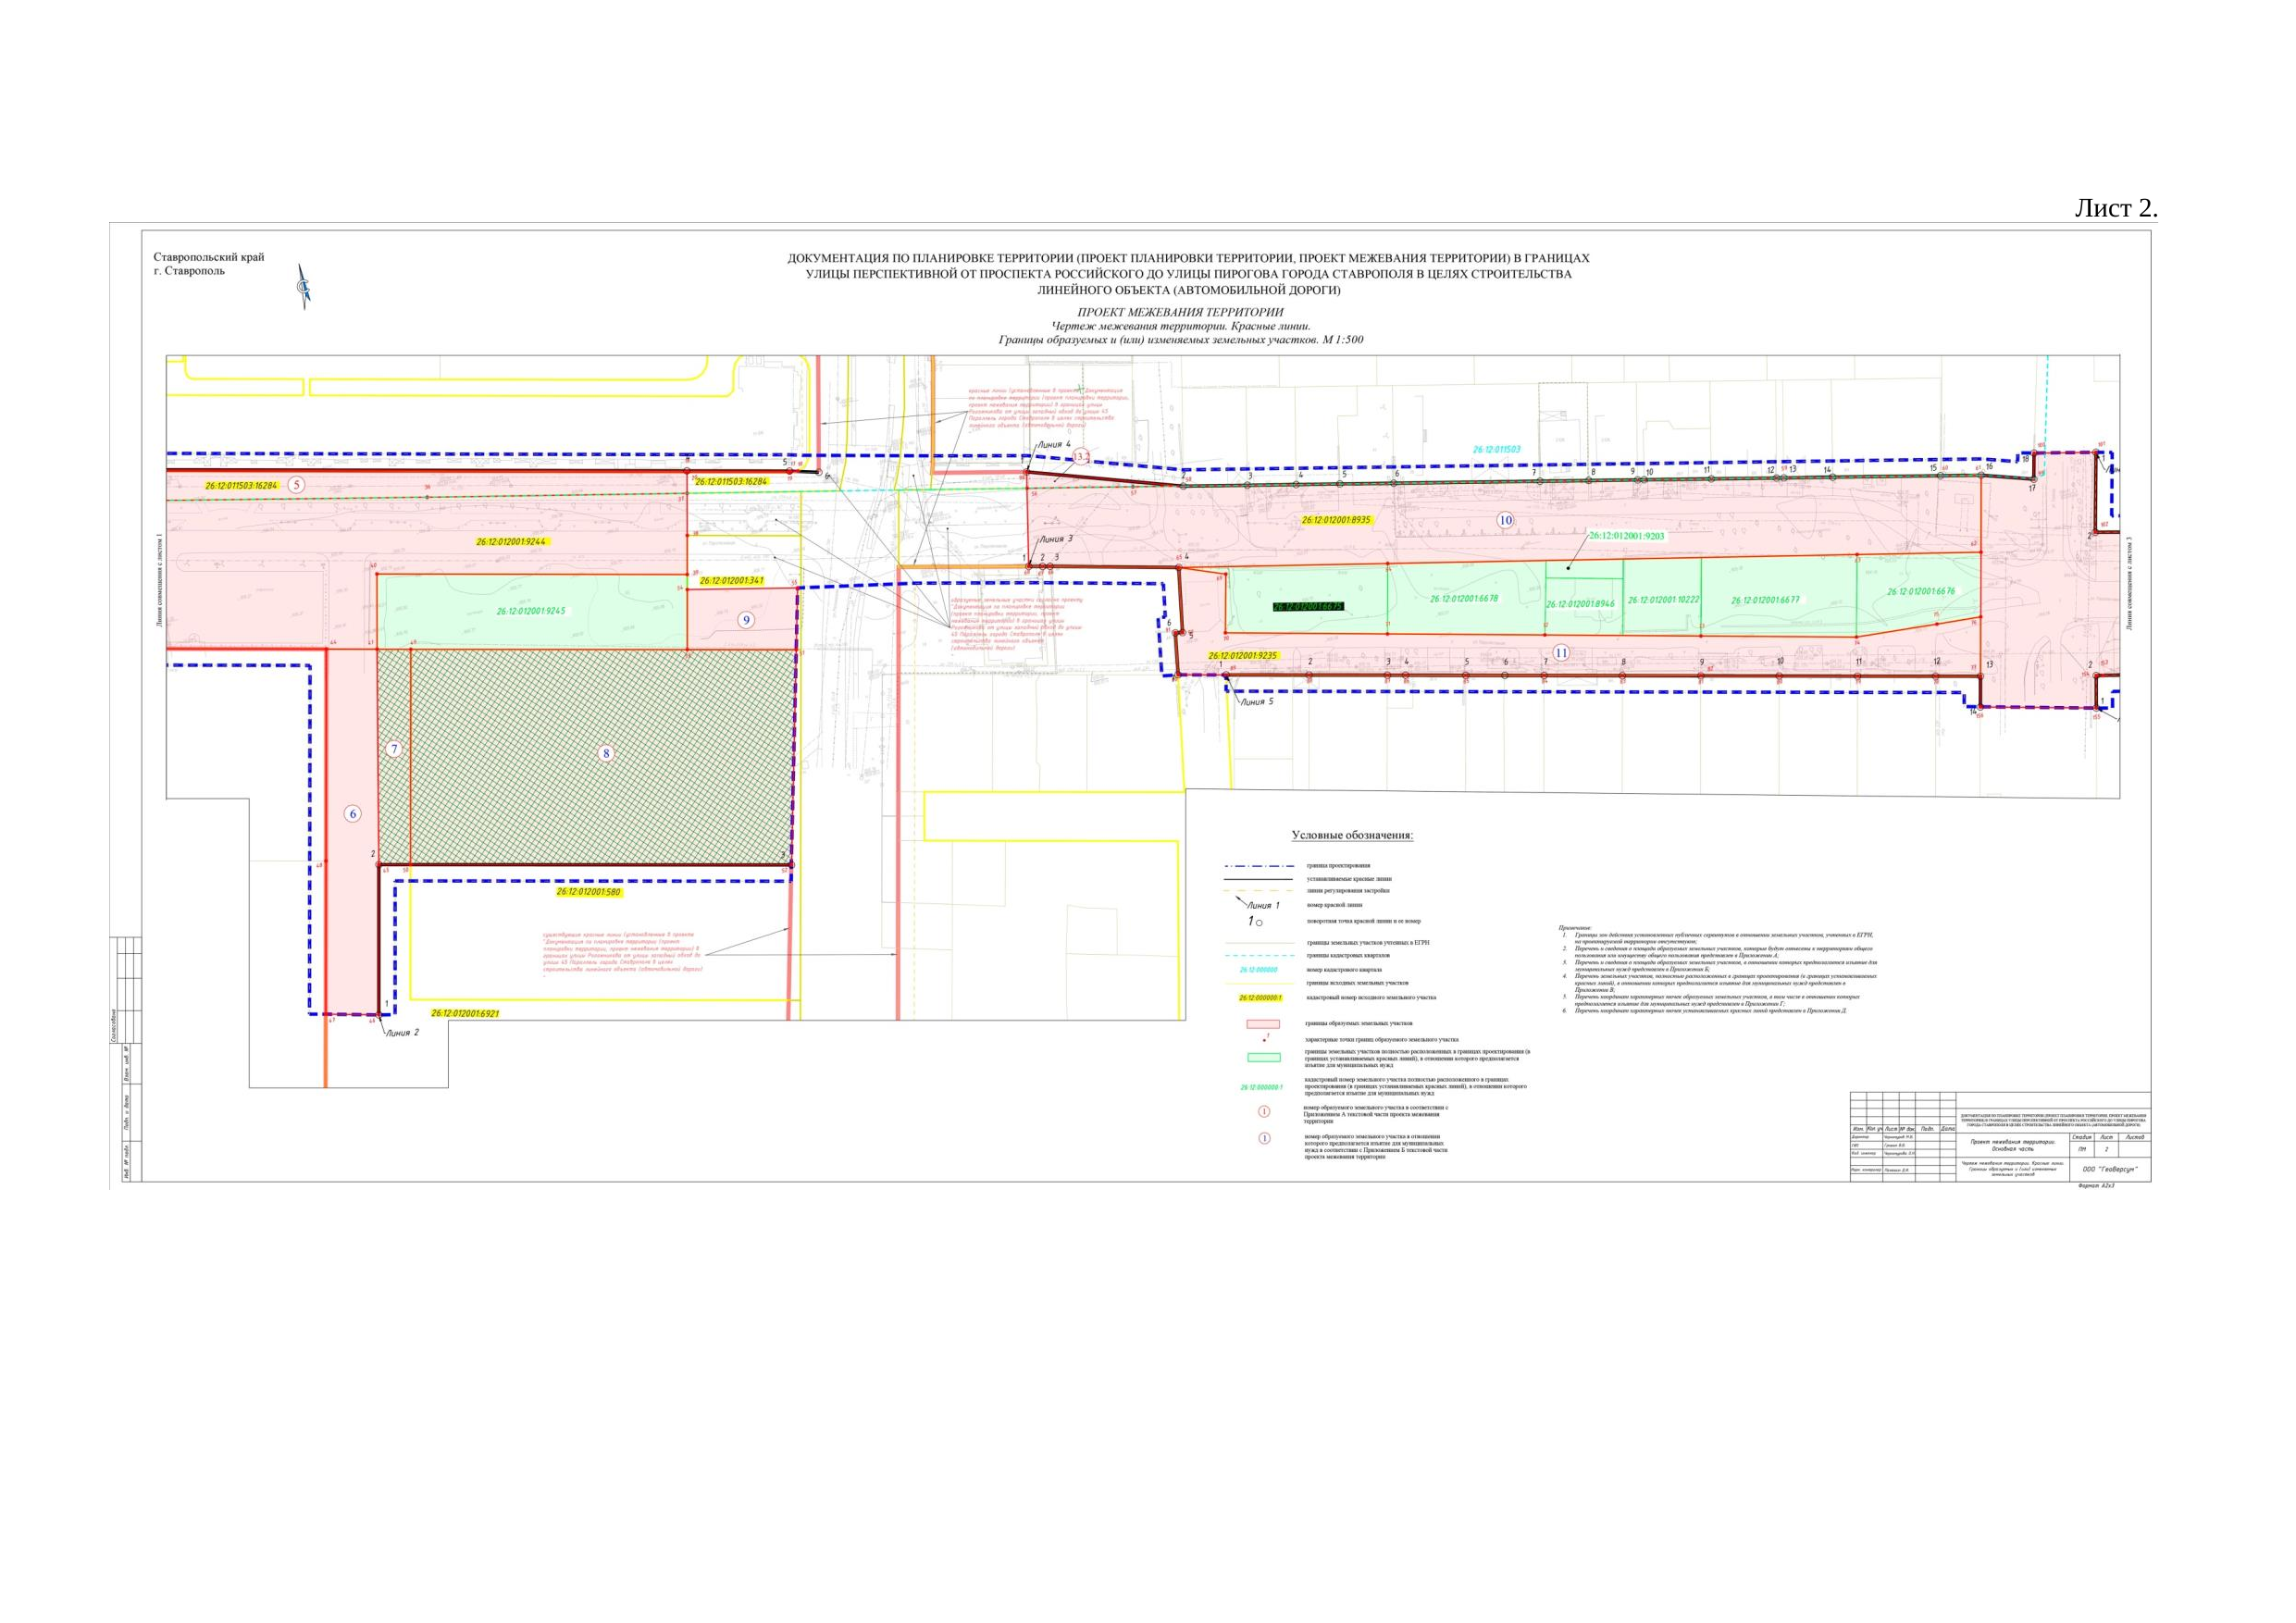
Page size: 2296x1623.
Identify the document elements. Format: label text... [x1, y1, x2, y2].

picture [109, 222, 2159, 1190]
text Лист 2. [109, 192, 2159, 222]
